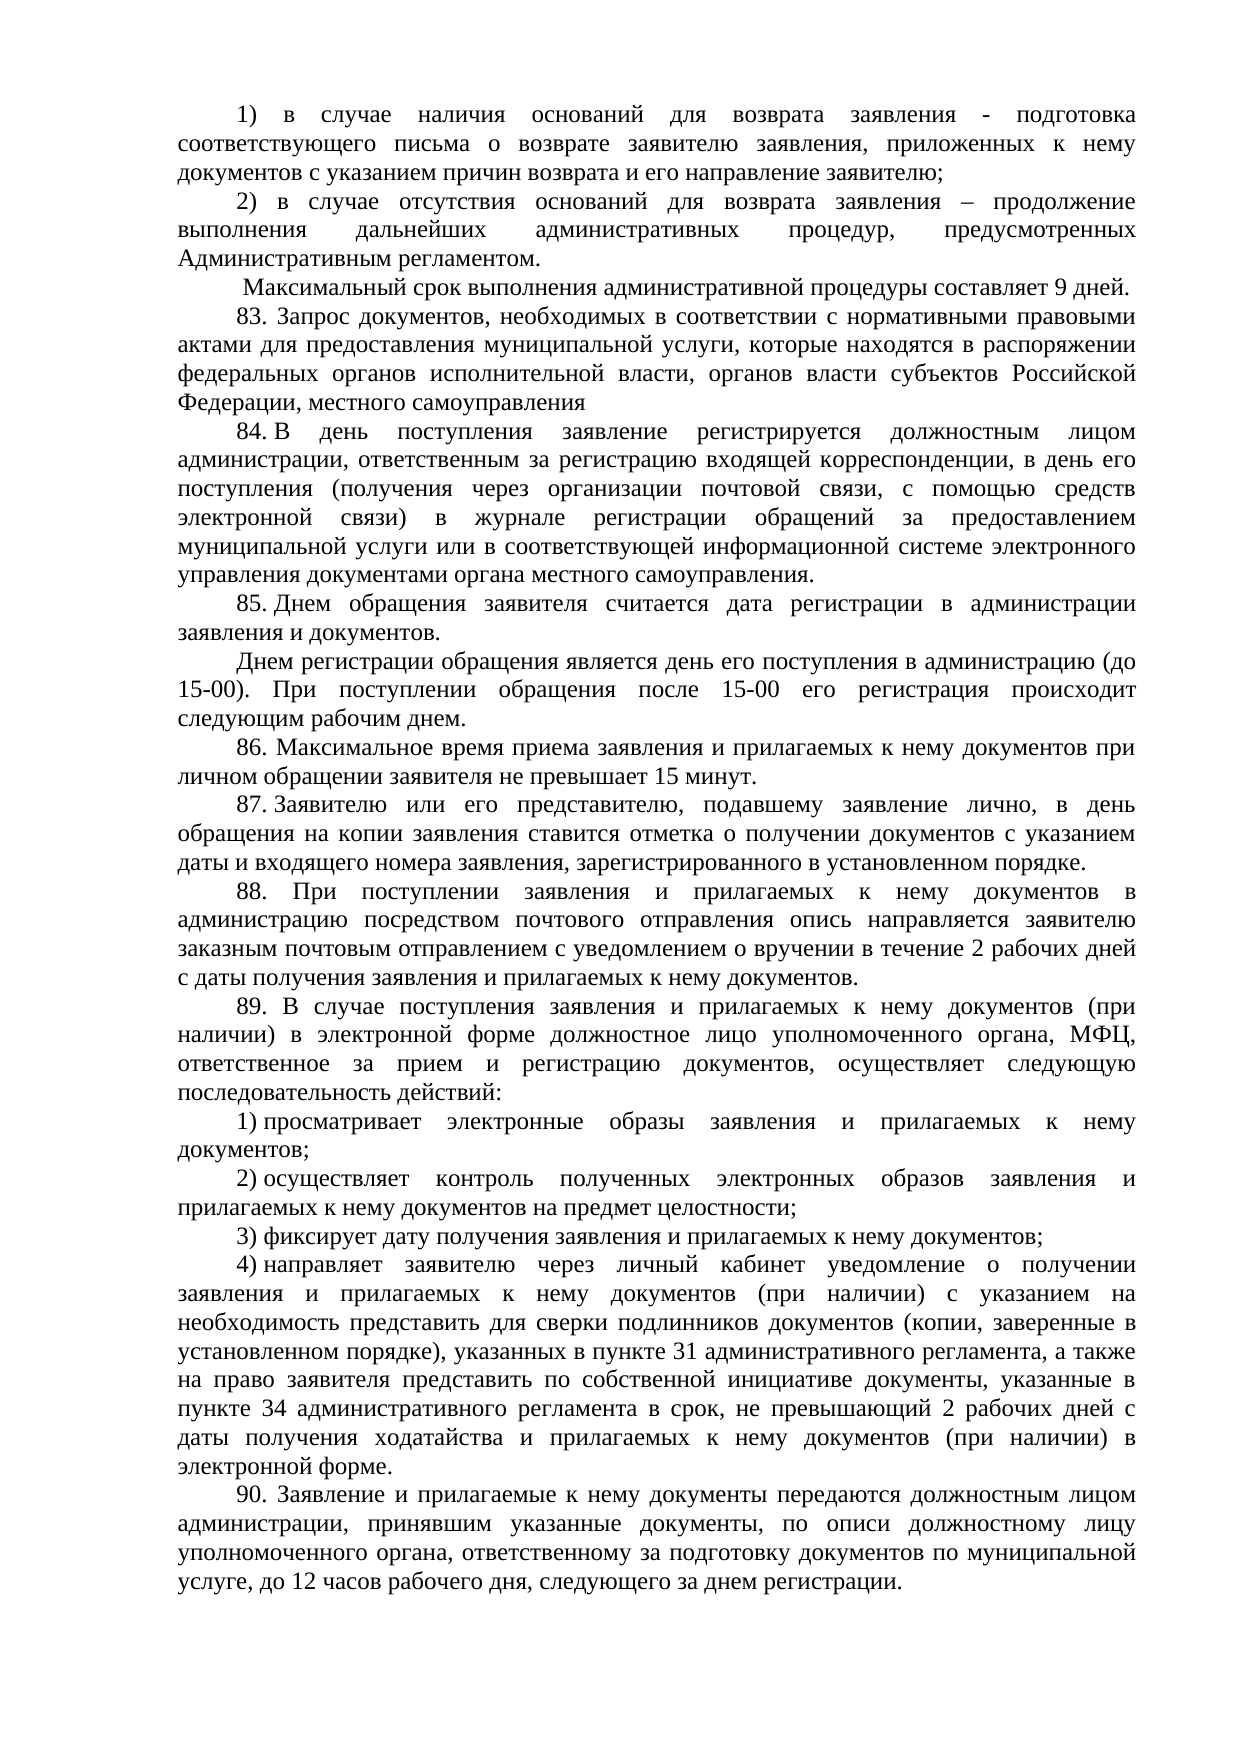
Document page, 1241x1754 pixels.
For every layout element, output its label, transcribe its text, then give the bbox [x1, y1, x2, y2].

text 84. В день поступления заявление регистрируется должностным лицом администрации, ответственным за регистрацию входящей корреспонденции, в день его поступления (получения через организации почтовой связи, с помощью средств электронной связи) в журнале регистрации обращений за предоставлением муниципальной услуги или в соответствующей информационной системе электронного управления документами органа местного самоуправления. [177, 416, 1137, 588]
text 1) в случае наличия оснований для возврата заявления - подготовка соответствующего письма о возврате заявителю заявления, приложенных к нему документов с указанием причин возврата и его направление заявителю; [177, 99, 1137, 186]
text 85. Днем обращения заявителя считается дата регистрации в администрации заявления и документов. [177, 588, 1137, 646]
text 86. Максимальное время приема заявления и прилагаемых к нему документов при личном обращении заявителя не превышает 15 минут. [177, 732, 1137, 789]
text Максимальный срок выполнения административной процедуры составляет 9 дней. [177, 272, 1137, 301]
text 1) просматривает электронные образы заявления и прилагаемых к нему документов; [177, 1106, 1137, 1163]
text 89. В случае поступления заявления и прилагаемых к нему документов (при наличии) в электронной форме должностное лицо уполномоченного органа, МФЦ, ответственное за прием и регистрацию документов, осуществляет следующую последовательность действий: [177, 991, 1137, 1106]
text 83. Запрос документов, необходимых в соответствии с нормативными правовыми актами для предоставления муниципальной услуги, которые находятся в распоряжении федеральных органов исполнительной власти, органов власти субъектов Российской Федерации, местного самоуправления [177, 301, 1137, 416]
text Днем регистрации обращения является день его поступления в администрацию (до 15-00). При поступлении обращения после 15-00 его регистрация происходит следующим рабочим днем. [177, 646, 1137, 732]
text 87. Заявителю или его представителю, подавшему заявление лично, в день обращения на копии заявления ставится отметка о получении документов с указанием даты и входящего номера заявления, зарегистрированного в установленном порядке. [177, 789, 1137, 876]
text 3) фиксирует дату получения заявления и прилагаемых к нему документов; [177, 1221, 1137, 1249]
text 2) в случае отсутствия оснований для возврата заявления – продолжение выполнения дальнейших административных процедур, предусмотренных Административным регламентом. [177, 186, 1137, 272]
text 90. Заявление и прилагаемые к нему документы передаются должностным лицом администрации, принявшим указанные документы, по описи должностному лицу уполномоченного органа, ответственному за подготовку документов по муниципальной услуге, до 12 часов рабочего дня, следующего за днем регистрации. [177, 1479, 1137, 1594]
text 88. При поступлении заявления и прилагаемых к нему документов в администрацию посредством почтового отправления опись направляется заявителю заказным почтовым отправлением с уведомлением о вручении в течение 2 рабочих дней с даты получения заявления и прилагаемых к нему документов. [177, 876, 1137, 991]
text 2) осуществляет контроль полученных электронных образов заявления и прилагаемых к нему документов на предмет целостности; [177, 1163, 1137, 1221]
text 4) направляет заявителю через личный кабинет уведомление о получении заявления и прилагаемых к нему документов (при наличии) с указанием на необходимость представить для сверки подлинников документов (копии, заверенные в установленном порядке), указанных в пункте 31 административного регламента, а также на право заявителя представить по собственной инициативе документы, указанные в пункте 34 административного регламента в срок, не превышающий 2 рабочих дней с даты получения ходатайства и прилагаемых к нему документов (при наличии) в электронной форме. [177, 1249, 1137, 1479]
